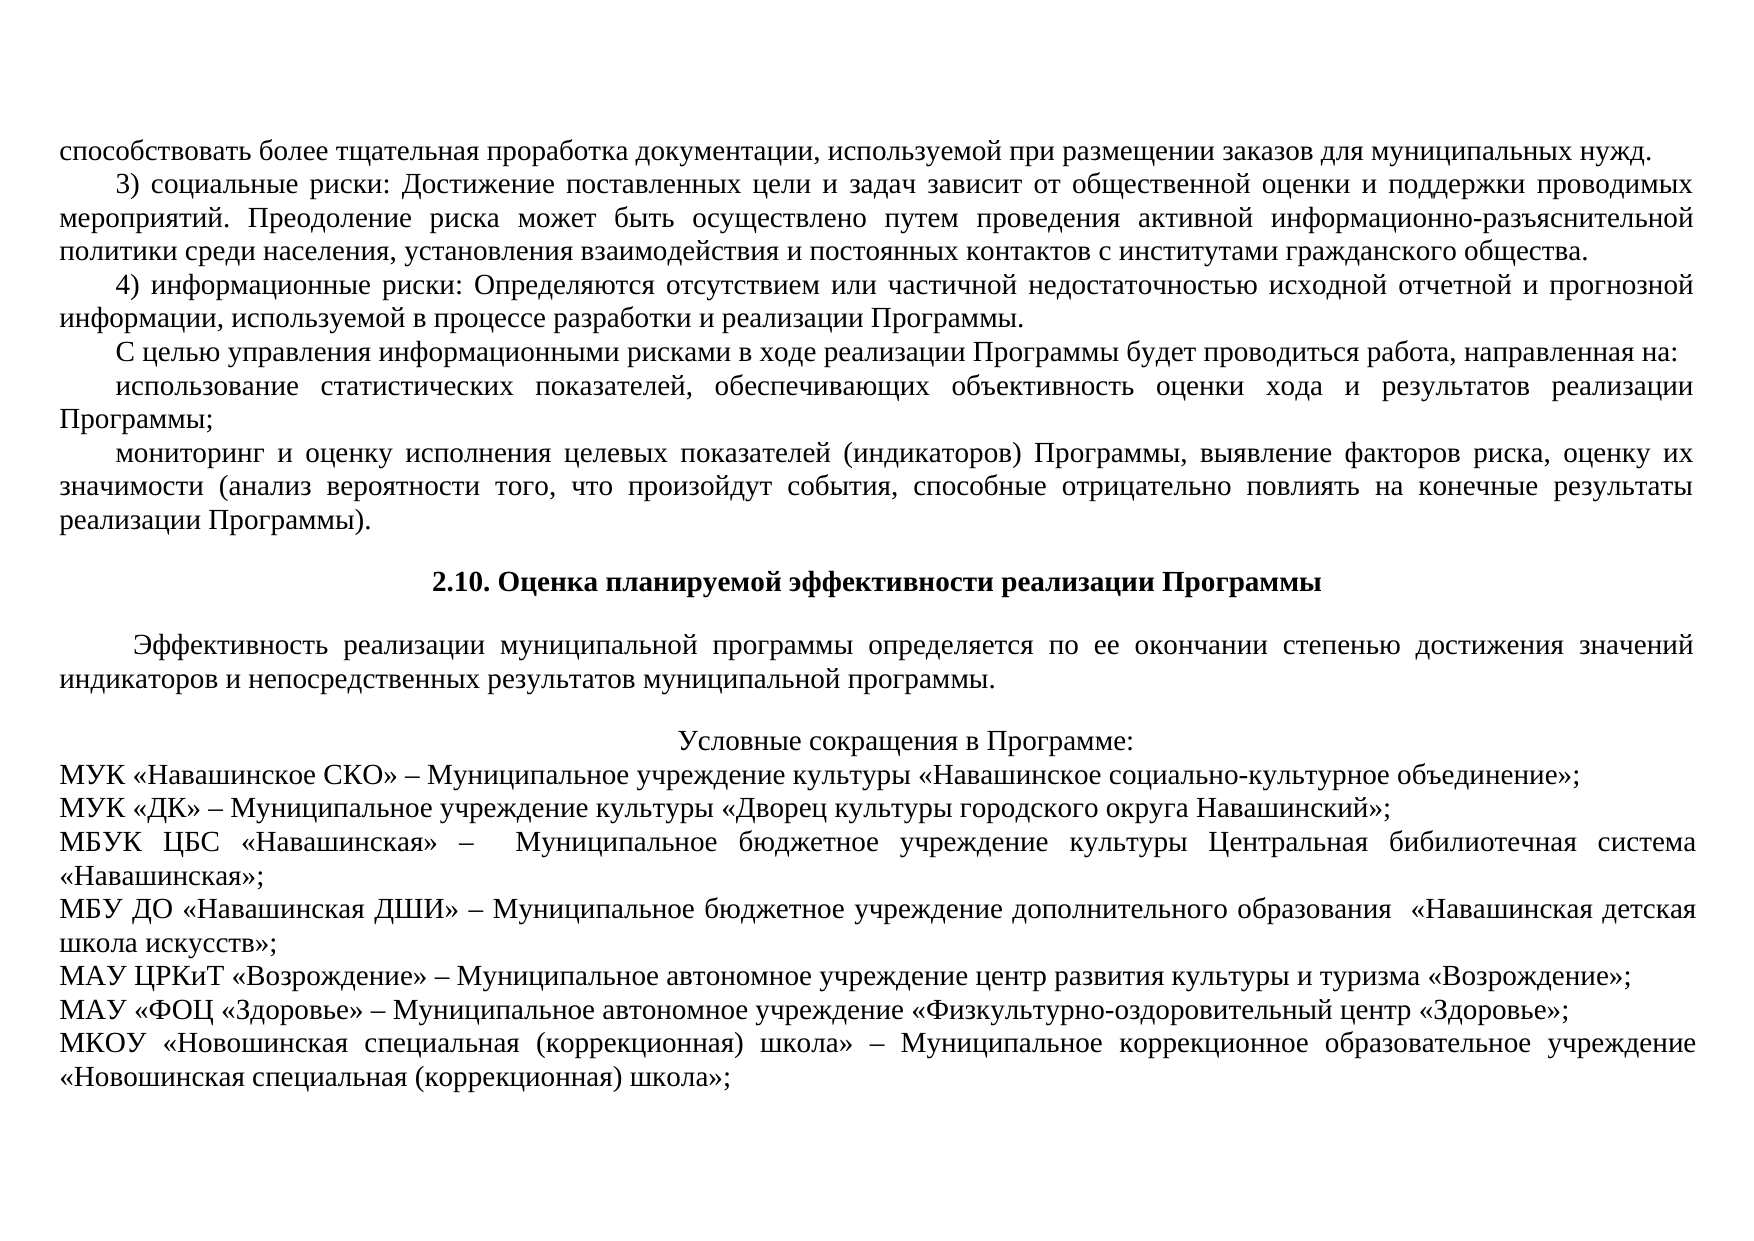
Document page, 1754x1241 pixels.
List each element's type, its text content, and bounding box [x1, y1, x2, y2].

text Эффективность реализации муниципальной программы определяется по ее окончании степенью достижения значений индикаторов и непосредственных результатов муниципальной программы. [59, 627, 1695, 694]
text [59, 133, 1695, 166]
text МАУ «ФОЦ «Здоровье» – Муниципальное автономное учреждение «Физкультурно-оздоровительный центр «Здоровье»; [59, 992, 1752, 1025]
text МУК «ДК» – Муниципальное учреждение культуры «Дворец культуры городского округа Навашинский»; [59, 791, 1752, 824]
text МУК «Навашинское СКО» – Муниципальное учреждение культуры «Навашинское социально-культурное объединение»; [59, 757, 1752, 791]
text 3) социальные риски: Достижение поставленных цели и задач зависит от общественной оценки и поддержки проводимых мероприятий. Преодоление риска может быть осуществлено путем проведения активной информационно-разъяснительной политики среди населения, установления взаимодействия и постоянных контактов с институтами гражданского общества. [59, 166, 1695, 267]
text С целью управления информационными рисками в ходе реализации Программы будет проводиться работа, направленная на: [59, 334, 1695, 368]
text МБУК ЦБС «Навашинская» – Муниципальное бюджетное учреждение культуры Центральная бибилиотечная система «Навашинская»; [59, 824, 1698, 891]
text МБУ ДО «Навашинская ДШИ» – Муниципальное бюджетное учреждение дополнительного образования «Навашинская детская школа искусств»; [59, 891, 1698, 958]
text мониторинг и оценку исполнения целевых показателей (индикаторов) Программы, выявление факторов риска, оценку их значимости (анализ вероятности того, что произойдут события, способные отрицательно повлиять на конечные результаты реализации Программы). [59, 435, 1695, 535]
text 4) информационные риски: Определяются отсутствием или частичной недостаточностью исходной отчетной и прогнозной информации, используемой в процессе разработки и реализации Программы. [59, 267, 1695, 334]
text 2.10. Оценка планируемой эффективности реализации Программы [59, 564, 1695, 598]
text МАУ ЦРКиТ «Возрождение» – Муниципальное автономное учреждение центр развития культуры и туризма «Возрождение»; [59, 958, 1752, 992]
text МКОУ «Новошинская специальная (коррекционная) школа» – Муниципальное коррекционное образовательное учреждение «Новошинская специальная (коррекционная) школа»; [59, 1025, 1698, 1092]
text использование статистических показателей, обеспечивающих объективность оценки хода и результатов реализации Программы; [59, 368, 1695, 435]
text Условные сокращения в Программе: [59, 723, 1752, 757]
